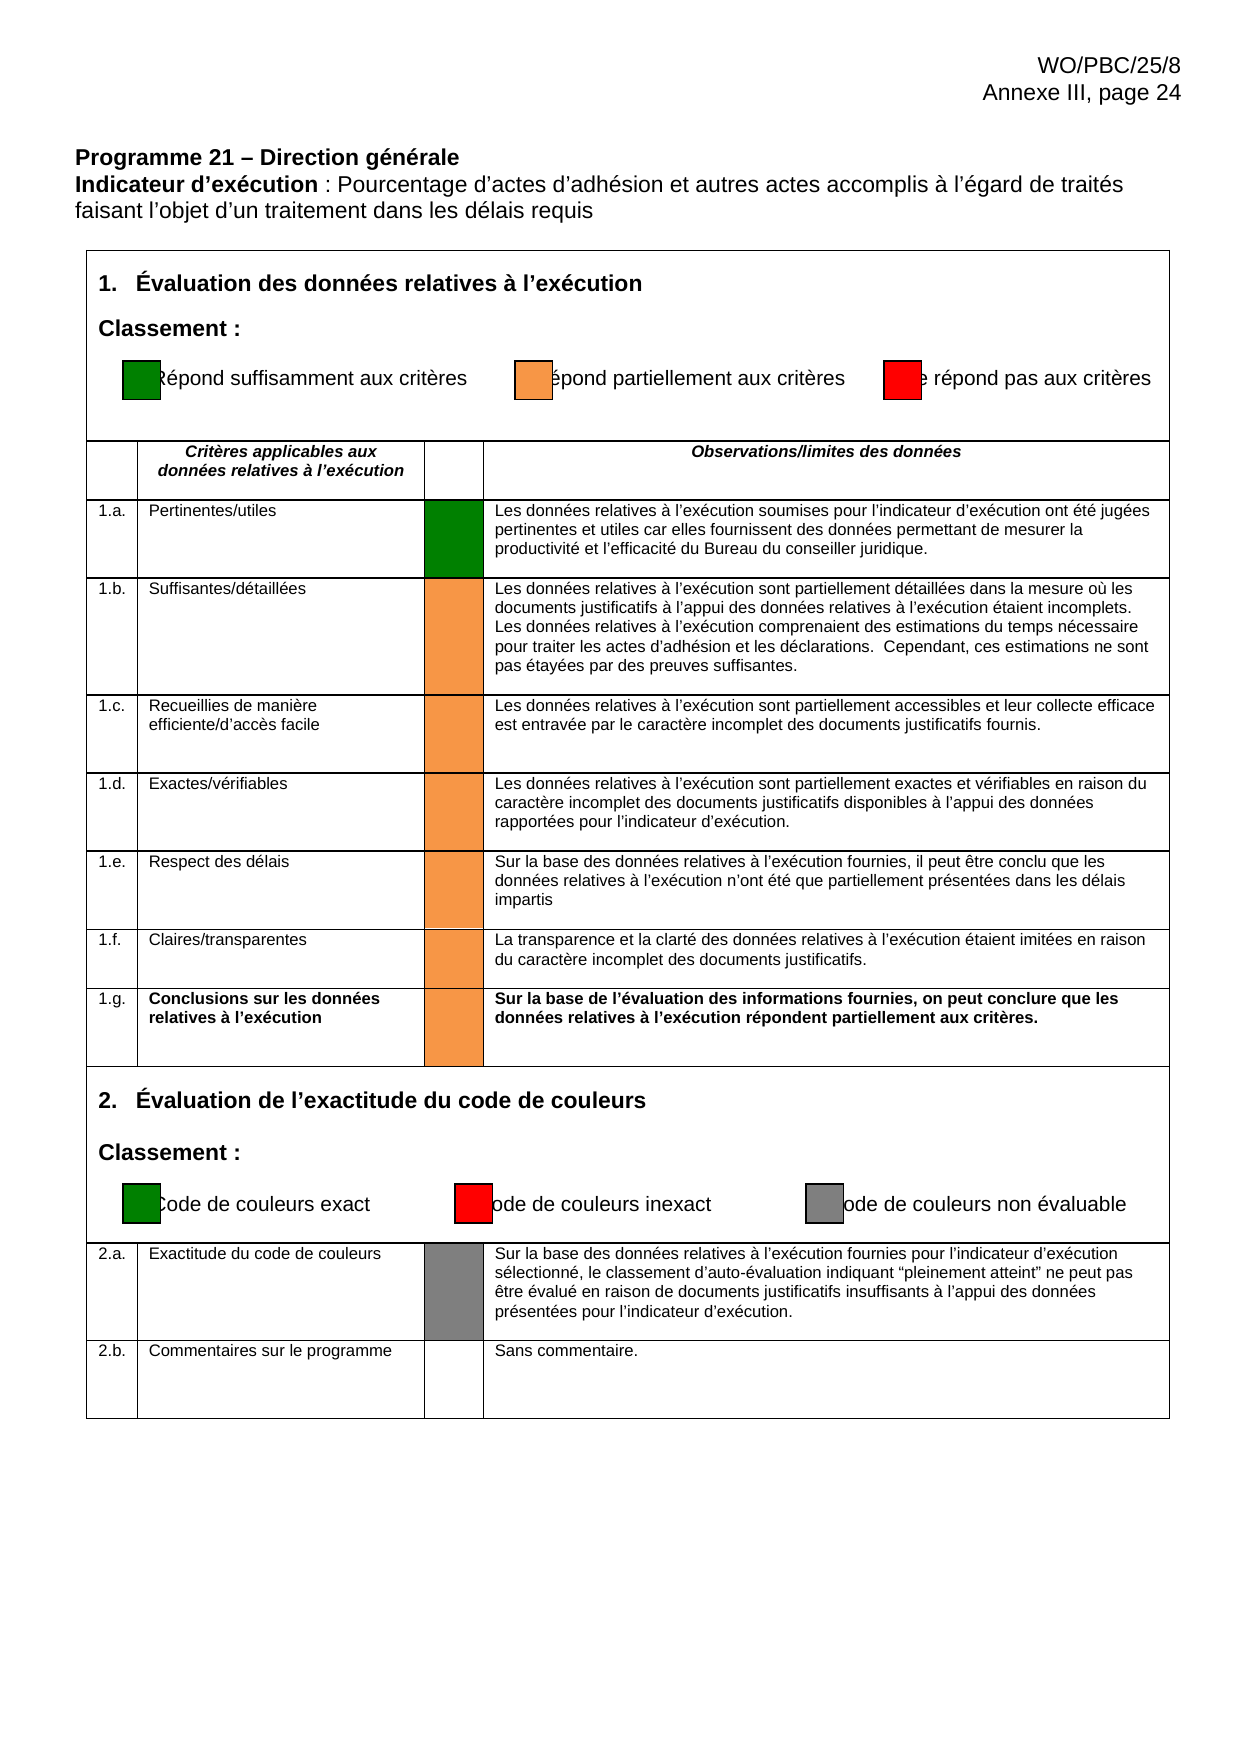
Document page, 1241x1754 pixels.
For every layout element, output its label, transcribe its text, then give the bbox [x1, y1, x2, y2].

table_cell [425, 774, 483, 850]
table_header Évaluation des données relatives à l’exécution Classement : Répond suffisamment aux critères Répond partiellement aux critères Ne répond pas aux critères [87, 251, 1169, 440]
table_cell [87, 501, 137, 577]
table_cell [425, 852, 483, 928]
table_cell Suffisantes/détaillées [138, 579, 424, 694]
table_cell [87, 989, 137, 1066]
table_cell [425, 1341, 483, 1418]
table_cell [425, 696, 483, 772]
table_cell La transparence et la clarté des données relatives à l’exécution étaient imitées en raison du caractère incomplet des documents justificatifs. [484, 930, 1169, 988]
table_cell Claires/transparentes [138, 930, 424, 988]
table_cell Respect des délais [138, 852, 424, 928]
table_cell Observations/limites des données [484, 442, 1169, 499]
text Indicateur d’exécution : Pourcentage d’actes d’adhésion et autres actes accomplis à l’égard de traités faisant l’objet d’un traitement dans les délais requis [75, 171, 1181, 223]
table_cell [87, 930, 137, 988]
table_cell Commentaires sur le programme [138, 1341, 424, 1418]
table_cell [87, 696, 137, 772]
table_cell [87, 852, 137, 928]
table_cell Les données relatives à l’exécution sont partiellement exactes et vérifiables en raison du caractère incomplet des documents justificatifs disponibles à l’appui des données rapportées pour l’indicateur d’exécution. [484, 774, 1169, 850]
table_cell Sur la base des données relatives à l’exécution fournies pour l’indicateur d’exécution sélectionné, le classement d’auto-évaluation indiquant “pleinement atteint” ne peut pas être évalué en raison de documents justificatifs insuffisants à l’appui des données présentées pour l’indicateur d’exécution. [484, 1244, 1169, 1340]
table_cell Sans commentaire. [484, 1341, 1169, 1418]
table_cell Sur la base des données relatives à l’exécution fournies, il peut être conclu que les données relatives à l’exécution n’ont été que partiellement présentées dans les délais impartis [484, 852, 1169, 928]
table_cell Conclusions sur les données relatives à l‏’‎exécution [138, 989, 424, 1066]
table_cell 2.b. [87, 1341, 137, 1418]
table_cell Critères applicables aux données relatives à l‏’‎exécution [138, 442, 424, 499]
table_cell Évaluation de l‏’‎exactitude du code de couleurs Classement : Code de couleurs exact Code de couleurs inexact Code de couleurs non évaluable [87, 1067, 1169, 1242]
table_cell [425, 501, 483, 577]
table_cell Exactitude du code de couleurs [138, 1244, 424, 1340]
table_cell Pertinentes/utiles [138, 501, 424, 577]
table_cell Les données relatives à l’exécution sont partiellement détaillées dans la mesure où les documents justificatifs à l’appui des données relatives à l’exécution étaient incomplets. Les données relatives à l’exécution comprenaient des estimations du temps nécessaire pour traiter les actes d’adhésion et les déclarations. Cependant, ces estimations ne sont pas étayées par des preuves suffisantes. [484, 579, 1169, 694]
table_cell Exactes/vérifiables [138, 774, 424, 850]
table_cell Les données relatives à l’exécution sont partiellement accessibles et leur collecte efficace est entravée par le caractère incomplet des documents justificatifs fournis. [484, 696, 1169, 772]
table_cell [425, 989, 483, 1066]
table_cell [87, 579, 137, 694]
table_cell [425, 579, 483, 694]
table_cell [425, 1244, 483, 1340]
table_cell [87, 1244, 137, 1340]
table_cell [425, 930, 483, 988]
text Programme 21 ‏– ‎Direction générale [75, 144, 1181, 171]
table_cell Les données relatives à l‏’‎exécution soumises pour l‏’‎indicateur d‏’‎exécution ont été jugées pertinentes et utiles car elles fournissent des données permettant de mesurer la productivité et l‏’‎efficacité du Bureau du conseiller juridique. [484, 501, 1169, 577]
table_cell [87, 442, 137, 499]
table_cell [425, 442, 483, 499]
table_cell Sur la base de l‏’‎évaluation des informations fournies, on peut conclure que les données relatives à l‏’‎exécution répondent partiellement aux critères. [484, 989, 1169, 1066]
table_cell Recueillies de manière efficiente/d’accès facile [138, 696, 424, 772]
table_cell [87, 774, 137, 850]
